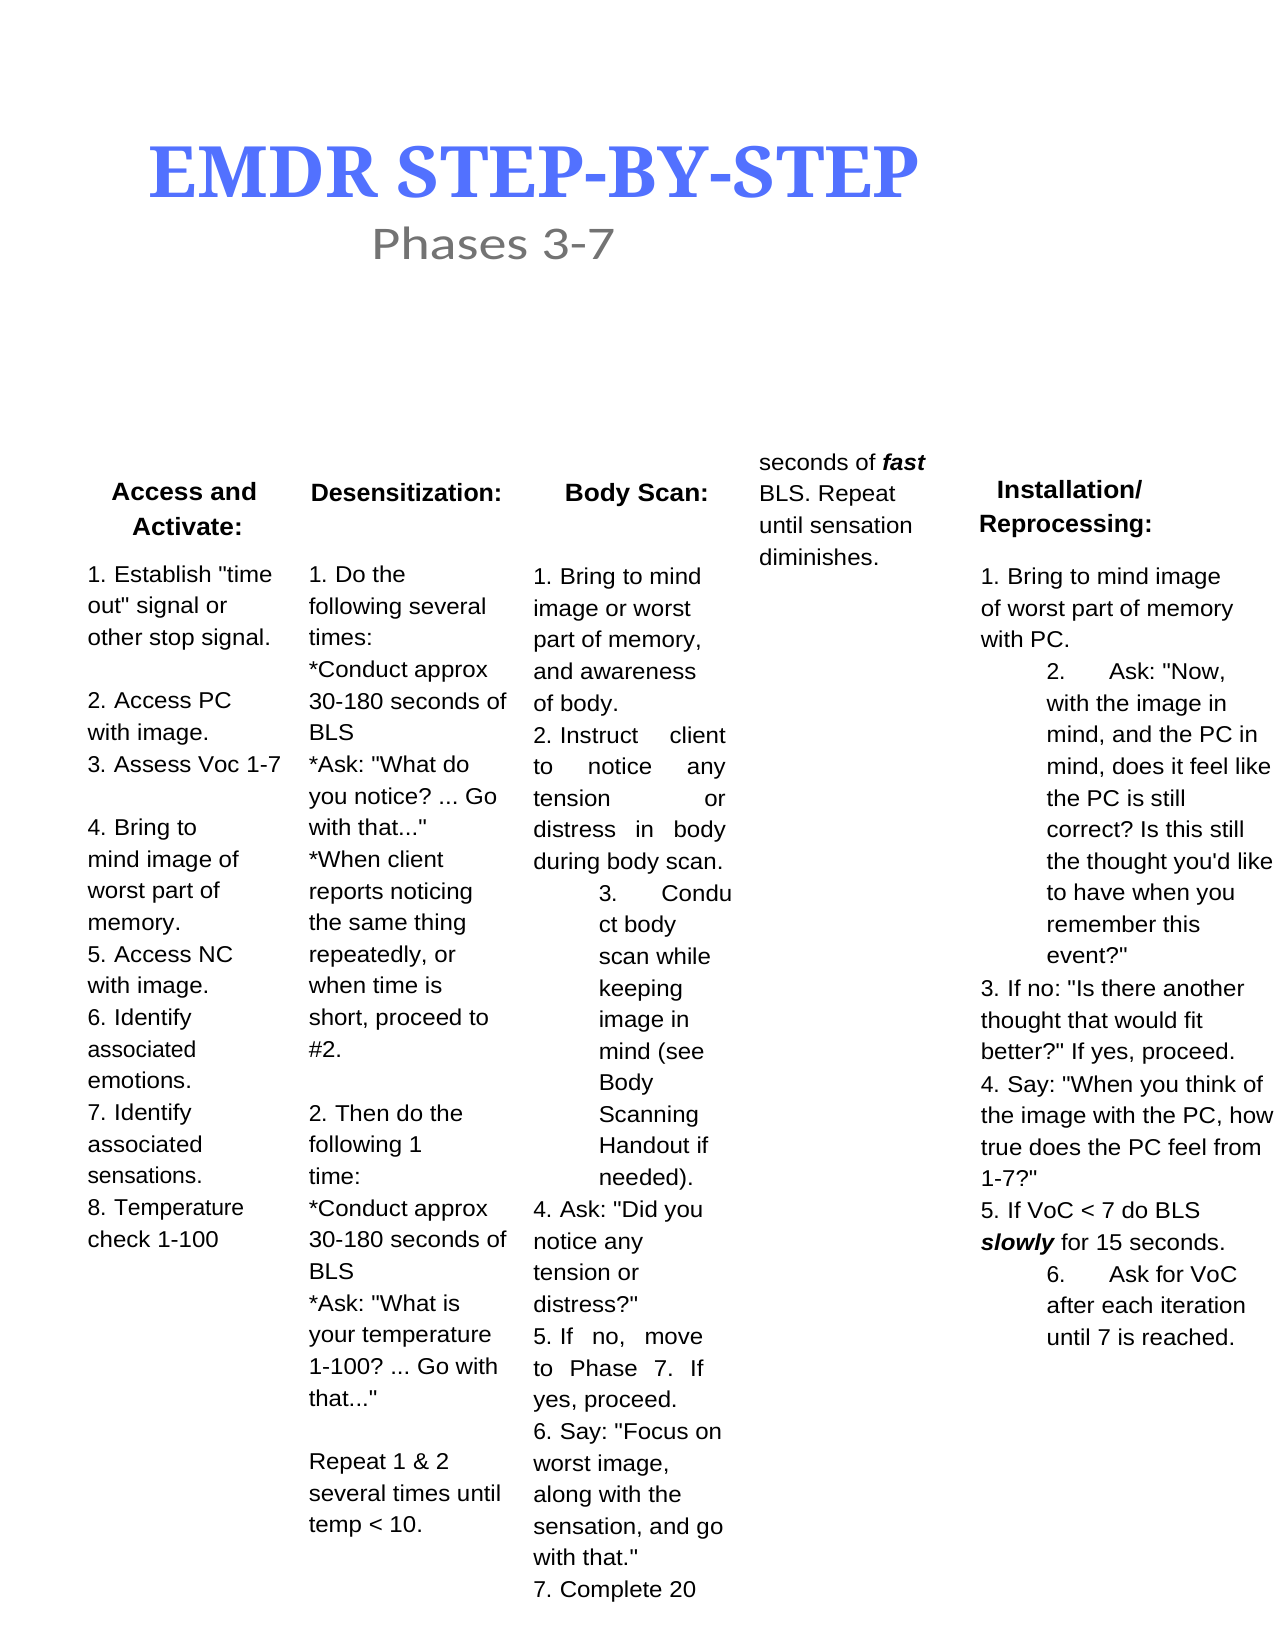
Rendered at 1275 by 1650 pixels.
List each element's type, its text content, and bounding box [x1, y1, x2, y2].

text EMDR STEP-BY-STEP [148, 123, 1275, 216]
text *Conduct approx 30-180 seconds of BLS [308, 656, 507, 746]
list Access PC with image. [87, 687, 278, 745]
list Temperature check 1-100 [87, 1194, 249, 1252]
list Ask for VoC after each iteration until 7 is reached. [1046, 1261, 1275, 1350]
text that..." [308, 1385, 507, 1411]
list Complete 20 seconds of fast BLS. Repeat until sensation diminishes. [533, 1576, 718, 1603]
list Say: "When you think of the image with the PC, how true does the PC feel from 1-7?" [981, 1071, 1274, 1192]
list Assess Voc 1-7 [87, 751, 285, 777]
list Identify associated sensations. [87, 1099, 207, 1189]
list Ask: "Did you notice any tension or distress?" [533, 1196, 724, 1317]
text *Conduct approx 30-180 seconds of BLS [308, 1195, 507, 1284]
list Then do the following 1 time: [308, 1100, 478, 1189]
list Ask: "Now, with the image in mind, and the PC in mind, does it feel like the PC is still correct? Is this still the thought you'd like to have when you remember this event?" [1046, 658, 1275, 969]
list If no, move to Phase 7. If yes, proceed. [533, 1323, 703, 1412]
list Bring to mind image of worst part of memory. [87, 814, 253, 935]
list Establish "time out" signal or other stop signal. [87, 561, 285, 650]
text Access and Activate: [111, 477, 285, 540]
list Instruct client to notice any tension or distress in body during body scan. [533, 722, 725, 874]
list Conduct body scan while keeping image in mind (see Body Scanning Handout if needed). [598, 880, 733, 1190]
list If VoC < 7 do BLS slowly for 15 seconds. [981, 1197, 1270, 1255]
list Say: "Focus on worst image, along with the sensation, and go with that." [533, 1418, 732, 1571]
text Phases 3-7 [371, 216, 1275, 270]
subtitle Desensitization: [311, 478, 507, 506]
list Bring to mind image or worst part of memory, and awareness of body. [533, 563, 720, 716]
text Repeat 1 & 2 several times until temp < 10. [308, 1448, 507, 1538]
list If no: "Is there another thought that would fit better?" If yes, proceed. [981, 975, 1252, 1065]
subtitle Installation/ Reprocessing: [979, 475, 1275, 538]
text *Ask: "What is your temperature 1-100? ... Go with [308, 1290, 501, 1379]
list Bring to mind image of worst part of memory with PC. [981, 563, 1245, 653]
list Do the following several times: [308, 561, 503, 651]
list Access NC with image. [87, 941, 280, 999]
list Complete 20 seconds of fast BLS. Repeat until sensation diminishes. [759, 449, 939, 570]
subtitle Body Scan: [564, 478, 733, 507]
text *Ask: "What do you notice? ... Go with that..." [308, 751, 501, 841]
text *When client reports noticing the same thing repeatedly, or when time is short, proceed to #2. [308, 846, 506, 1062]
list Identify associated emotions. [87, 1004, 201, 1094]
